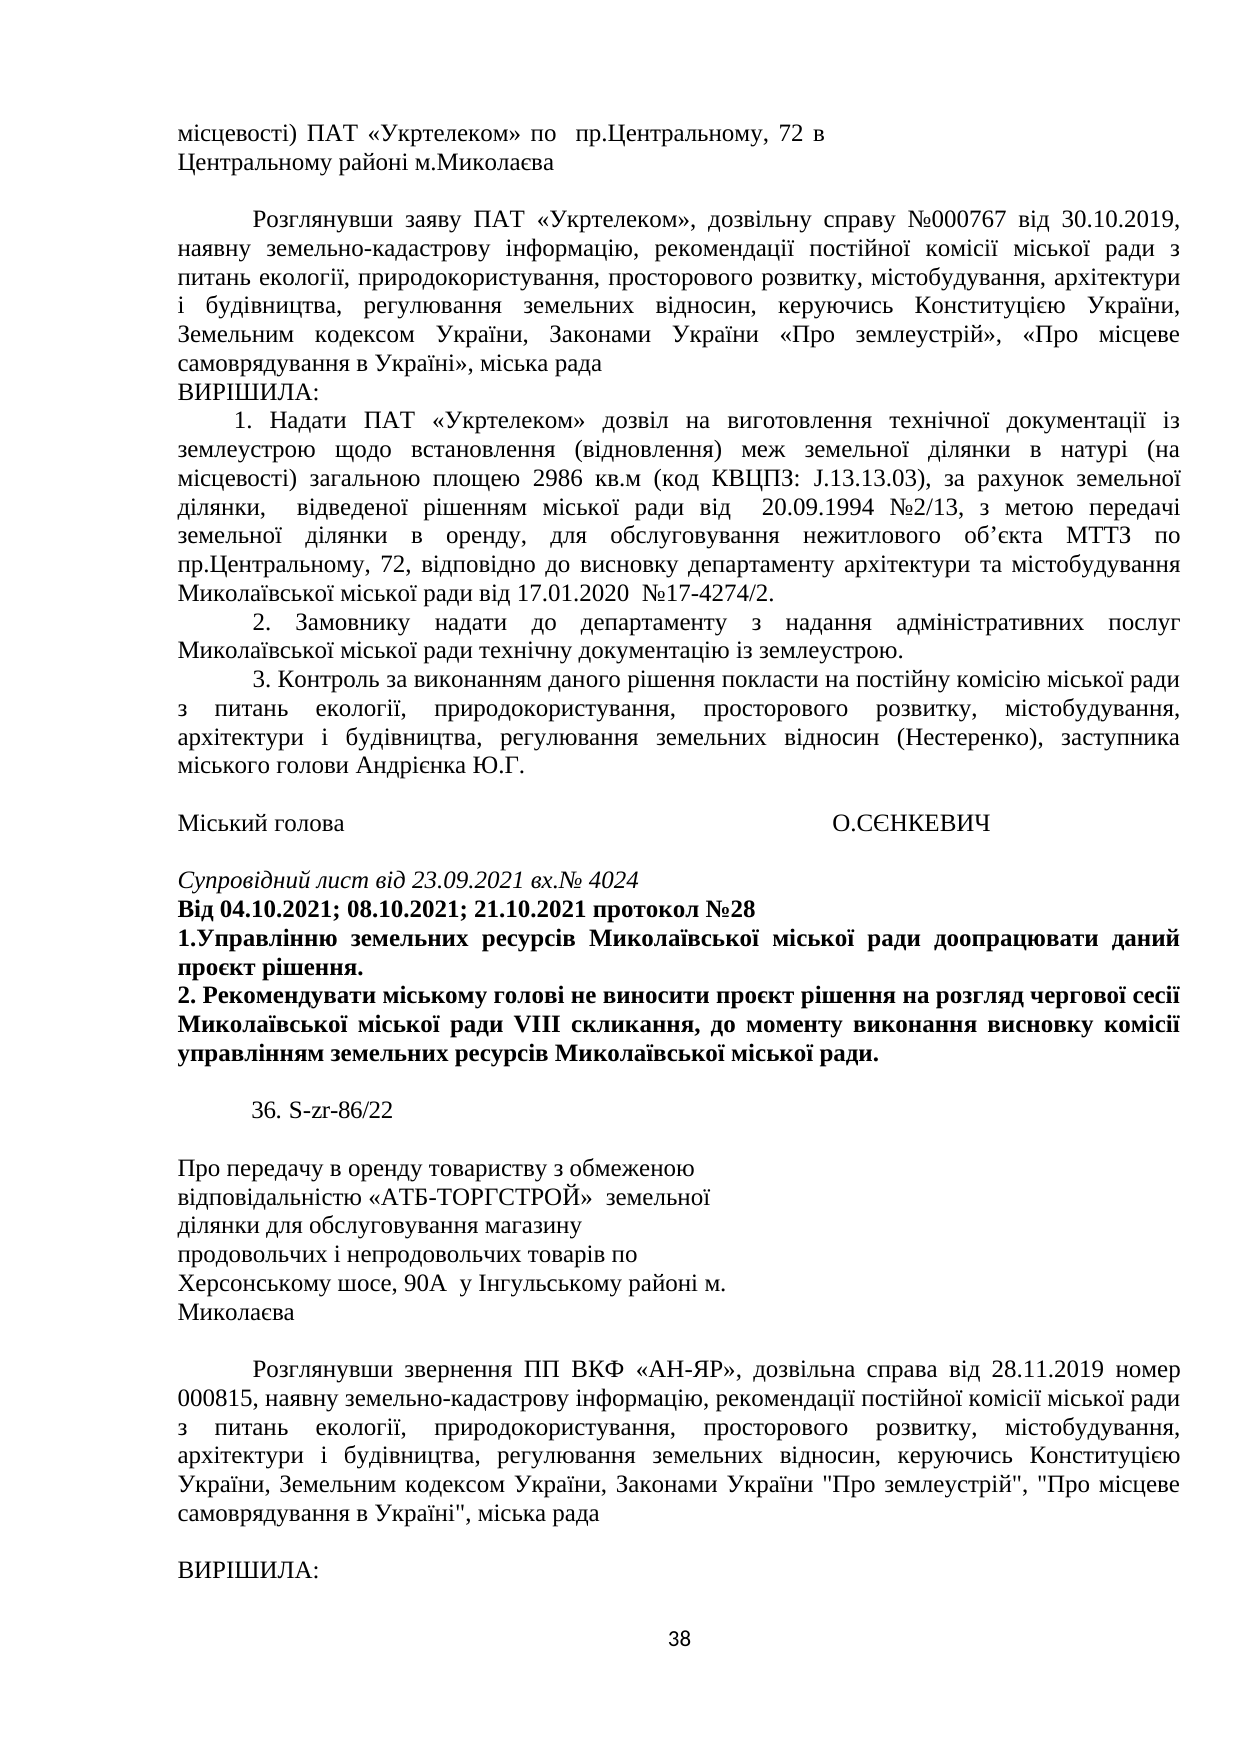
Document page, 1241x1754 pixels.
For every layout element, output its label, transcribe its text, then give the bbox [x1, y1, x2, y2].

text 2. Рекомендувати міському голові не виносити проєкт рішення на розгляд чергової сесії Миколаївської міської ради VIII скликання, до моменту виконання висновку комісії управлінням земельних ресурсів Миколаївської міської ради. [177, 981, 1181, 1067]
text ВИРІШИЛА: [177, 1556, 1181, 1584]
text Про передачу в оренду товариству з обмеженою відповідальністю «АТБ-ТОРГСТРОЙ» земельної ділянки для обслуговування магазину продовольчих і непродовольчих товарів по Херсонському шосе, 90А у Інгульському районі м. Миколаєва [177, 1153, 733, 1326]
text Розглянувши звернення ПП ВКФ «АН-ЯР», дозвільна справа від 28.11.2019 номер 000815, наявну земельно-кадастрову інформацію, рекомендації постійної комісії міської ради з питань екології, природокористування, просторового розвитку, містобудування, архітектури і будівництва, регулювання земельних відносин, керуючись Конституцією України, Земельним кодексом України, Законами України "Про землеустрій", "Про місцеве самоврядування в Україні", міська рада [177, 1354, 1181, 1527]
text 1.Управлінню земельних ресурсів Миколаївської міської ради доопрацювати даний проєкт рішення. [177, 923, 1181, 981]
text ВИРІШИЛА: [177, 377, 1181, 406]
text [177, 118, 825, 176]
text 1. Надати ПАТ «Укртелеком» дозвіл на виготовлення технічної документації із землеустрою щодо встановлення (відновлення) меж земельної ділянки в натурі (на місцевості) загальною площею 2986 кв.м (код КВЦПЗ: J.13.13.03), за рахунок земельної ділянки, відведеної рішенням міської ради від 20.09.1994 №2/13, з метою передачі земельної ділянки в оренду, для обслуговування нежитлового об’єкта МТТЗ по пр.Центральному, 72, відповідно до висновку департаменту архітектури та містобудування Миколаївської міської ради від 17.01.2020 №17-4274/2. [177, 406, 1181, 607]
text Розглянувши заяву ПАТ «Укртелеком», дозвільну справу №000767 від 30.10.2019, наявну земельно-кадастрову інформацію, рекомендації постійної комісії міської ради з питань екології, природокористування, просторового розвитку, містобудування, архітектури і будівництва, регулювання земельних відносин, керуючись Конституцією України, Земельним кодексом України, Законами України «Про землеустрій», «Про місцеве самоврядування в Україні», міська рада [177, 204, 1181, 377]
text 2. Замовнику надати до департаменту з надання адміністративних послуг Миколаївської міської ради технічну документацію із землеустрою. [177, 607, 1181, 664]
text Від 04.10.2021; 08.10.2021; 21.10.2021 протокол №28 [177, 894, 1181, 923]
text Міський голова О.СЄНКЕВИЧ [177, 808, 1181, 837]
text Супровідний лист від 23.09.2021 вх.№ 4024 [177, 866, 1181, 894]
list S-zr-86/22 [251, 1096, 1181, 1124]
text 3. Контроль за виконанням даного рішення покласти на постійну комісію міської ради з питань екології, природокористування, просторового розвитку, містобудування, архітектури і будівництва, регулювання земельних відносин (Нестеренко), заступника міського голови Андрієнка Ю.Г. [177, 664, 1181, 779]
